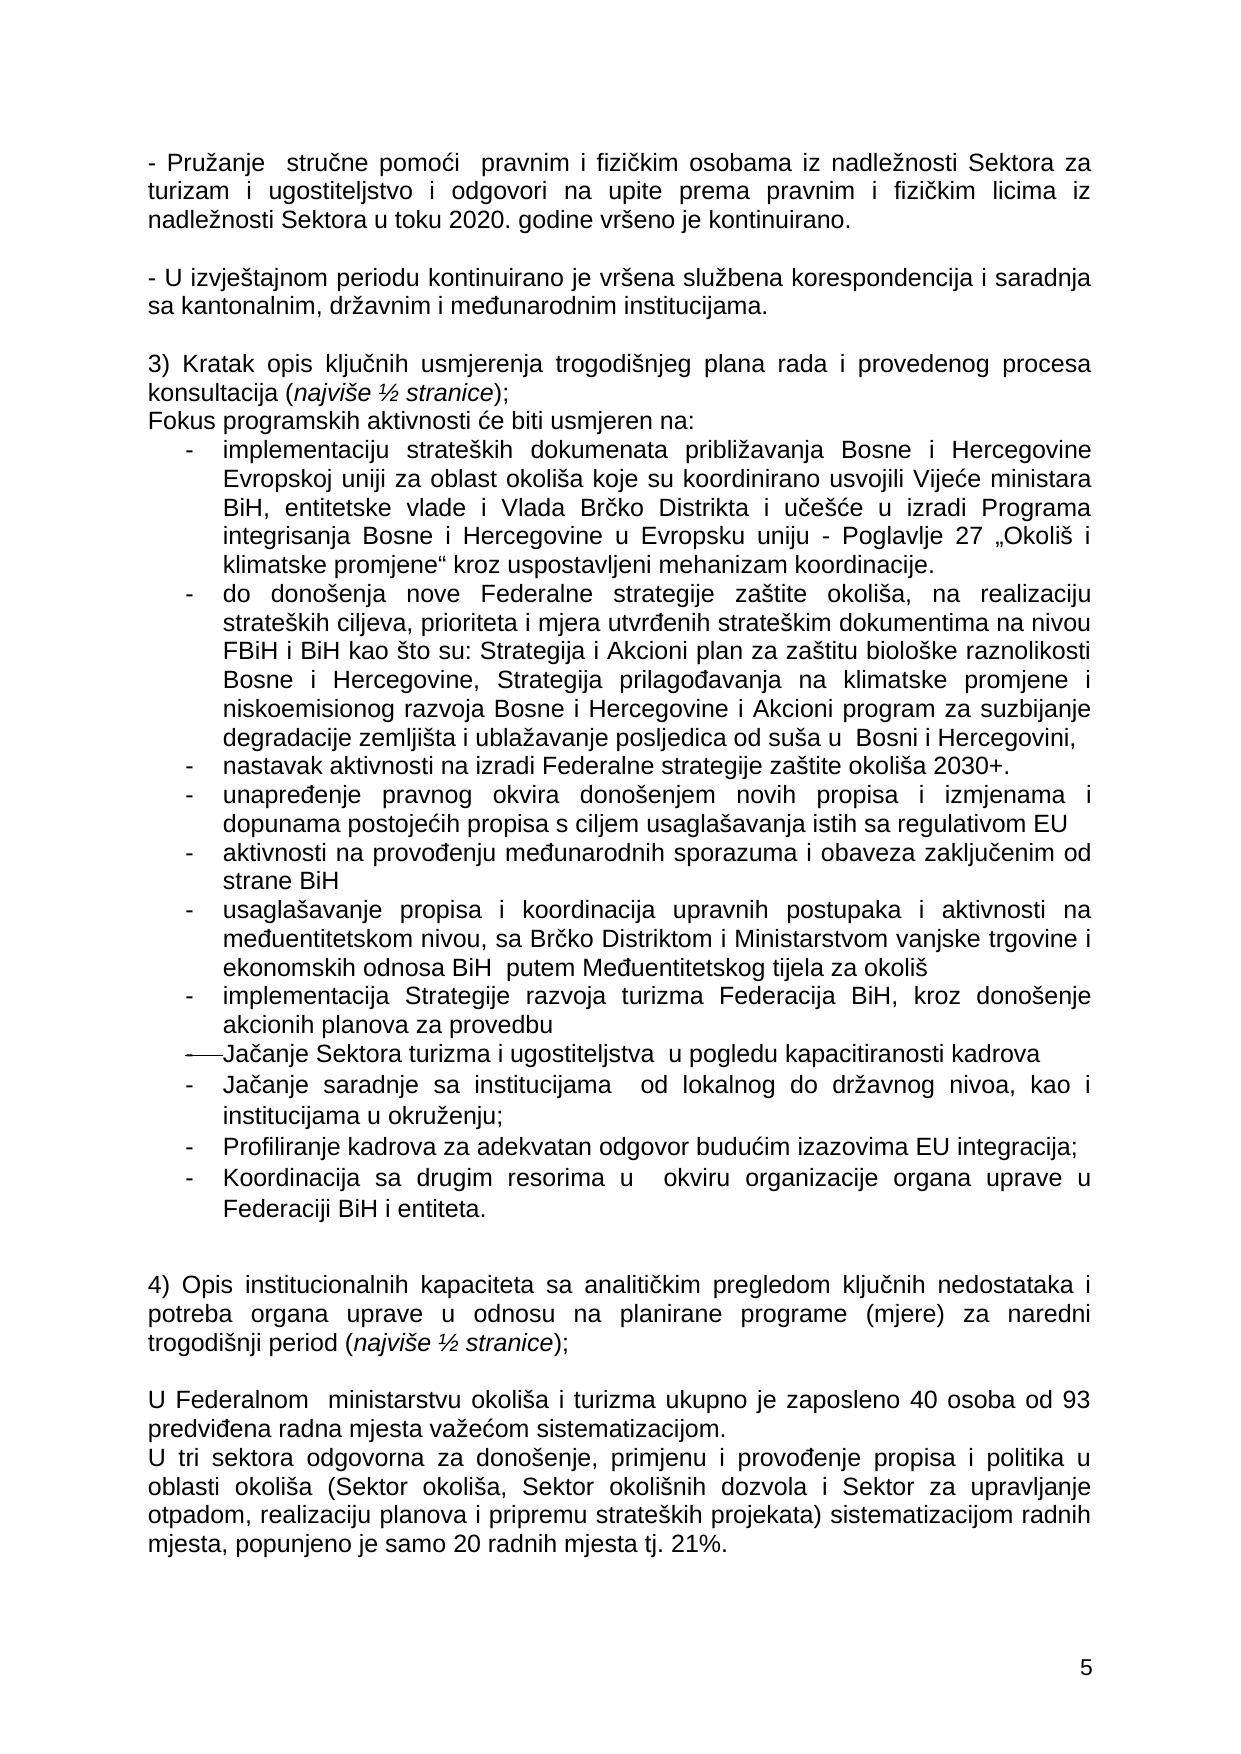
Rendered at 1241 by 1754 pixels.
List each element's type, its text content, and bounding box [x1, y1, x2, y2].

list Profiliranje kadrova za adekvatan odgovor budućim izazovima EU integracija; [185, 1132, 1093, 1161]
list usaglašavanje propisa i koordinacija upravnih postupaka i aktivnosti na međuentitetskom nivou, sa Brčko Distriktom i Ministarstvom vanjske trgovine i ekonomskih odnosa BiH putem Međuentitetskog tijela za okoliš [185, 895, 1093, 981]
text - Pružanje stručne pomoći pravnim i fizičkim osobama iz nadležnosti Sektora za turizam i ugostiteljstvo i odgovori na upite prema pravnim i fizičkim licima iz nadležnosti Sektora u toku 2020. godine vršeno je kontinuirano. [148, 148, 1093, 234]
text U tri sektora odgovorna za donošenje, primjenu i provođenje propisa i politika u oblasti okoliša (Sektor okoliša, Sektor okolišnih dozvola i Sektor za upravljanje otpadom, realizaciju planova i pripremu strateških projekata) sistematizacijom radnih mjesta, popunjeno je samo 20 radnih mjesta tj. 21%. [148, 1443, 1093, 1558]
text - U izvještajnom periodu kontinuirano je vršena službena korespondencija i saradnja sa kantonalnim, državnim i međunarodnim institucijama. [148, 263, 1093, 320]
text 4) Opis institucionalnih kapaciteta sa analitičkim pregledom ključnih nedostataka i potreba organa uprave u odnosu na planirane programe (mjere) za naredni trogodišnji period (najviše ½ stranice); [148, 1271, 1093, 1357]
list Jačanje saradnje sa institucijama od lokalnog do državnog nivoa, kao i institucijama u okruženju; [185, 1070, 1093, 1130]
list Jačanje Sektora turizma i ugostiteljstva u pogledu kapacitiranosti kadrova [185, 1039, 1093, 1068]
list Koordinacija sa drugim resorima u okviru organizacije organa uprave u Federaciji BiH i entiteta. [185, 1163, 1093, 1223]
list implementacija Strategije razvoja turizma Federacija BiH, kroz donošenje akcionih planova za provedbu [185, 981, 1093, 1039]
text 3) Kratak opis ključnih usmjerenja trogodišnjeg plana rada i provedenog procesa konsultacija (najviše ½ stranice); [148, 349, 1093, 406]
list do donošenja nove Federalne strategije zaštite okoliša, na realizaciju strateških ciljeva, prioriteta i mjera utvrđenih strateškim dokumentima na nivou FBiH i BiH kao što su: Strategija i Akcioni plan za zaštitu biološke raznolikosti Bosne i Hercegovine, Strategija prilagođavanja na klimatske promjene i niskoemisionog razvoja Bosne i Hercegovine i Akcioni program za suzbijanje degradacije zemljišta i ublažavanje posljedica od suša u Bosni i Hercegovini, [185, 579, 1093, 751]
text Fokus programskih aktivnosti će biti usmjeren na: [148, 406, 1093, 435]
list implementaciju strateških dokumenata približavanja Bosne i Hercegovine Evropskoj uniji za oblast okoliša koje su koordinirano usvojili Vijeće ministara BiH, entitetske vlade i Vlada Brčko Distrikta i učešće u izradi Programa integrisanja Bosne i Hercegovine u Evropsku uniju - Poglavlje 27 „Okoliš i klimatske promjene“ kroz uspostavljeni mehanizam koordinacije. [185, 435, 1093, 579]
list unapređenje pravnog okvira donošenjem novih propisa i izmjenama i dopunama postojećih propisa s ciljem usaglašavanja istih sa regulativom EU [185, 780, 1093, 838]
text U Federalnom ministarstvu okoliša i turizma ukupno je zaposleno 40 osoba od 93 predviđena radna mjesta važećom sistematizacijom. [148, 1386, 1093, 1443]
list aktivnosti na provođenju međunarodnih sporazuma i obaveza zaključenim od strane BiH [185, 838, 1093, 895]
list nastavak aktivnosti na izradi Federalne strategije zaštite okoliša 2030+. [185, 751, 1093, 780]
